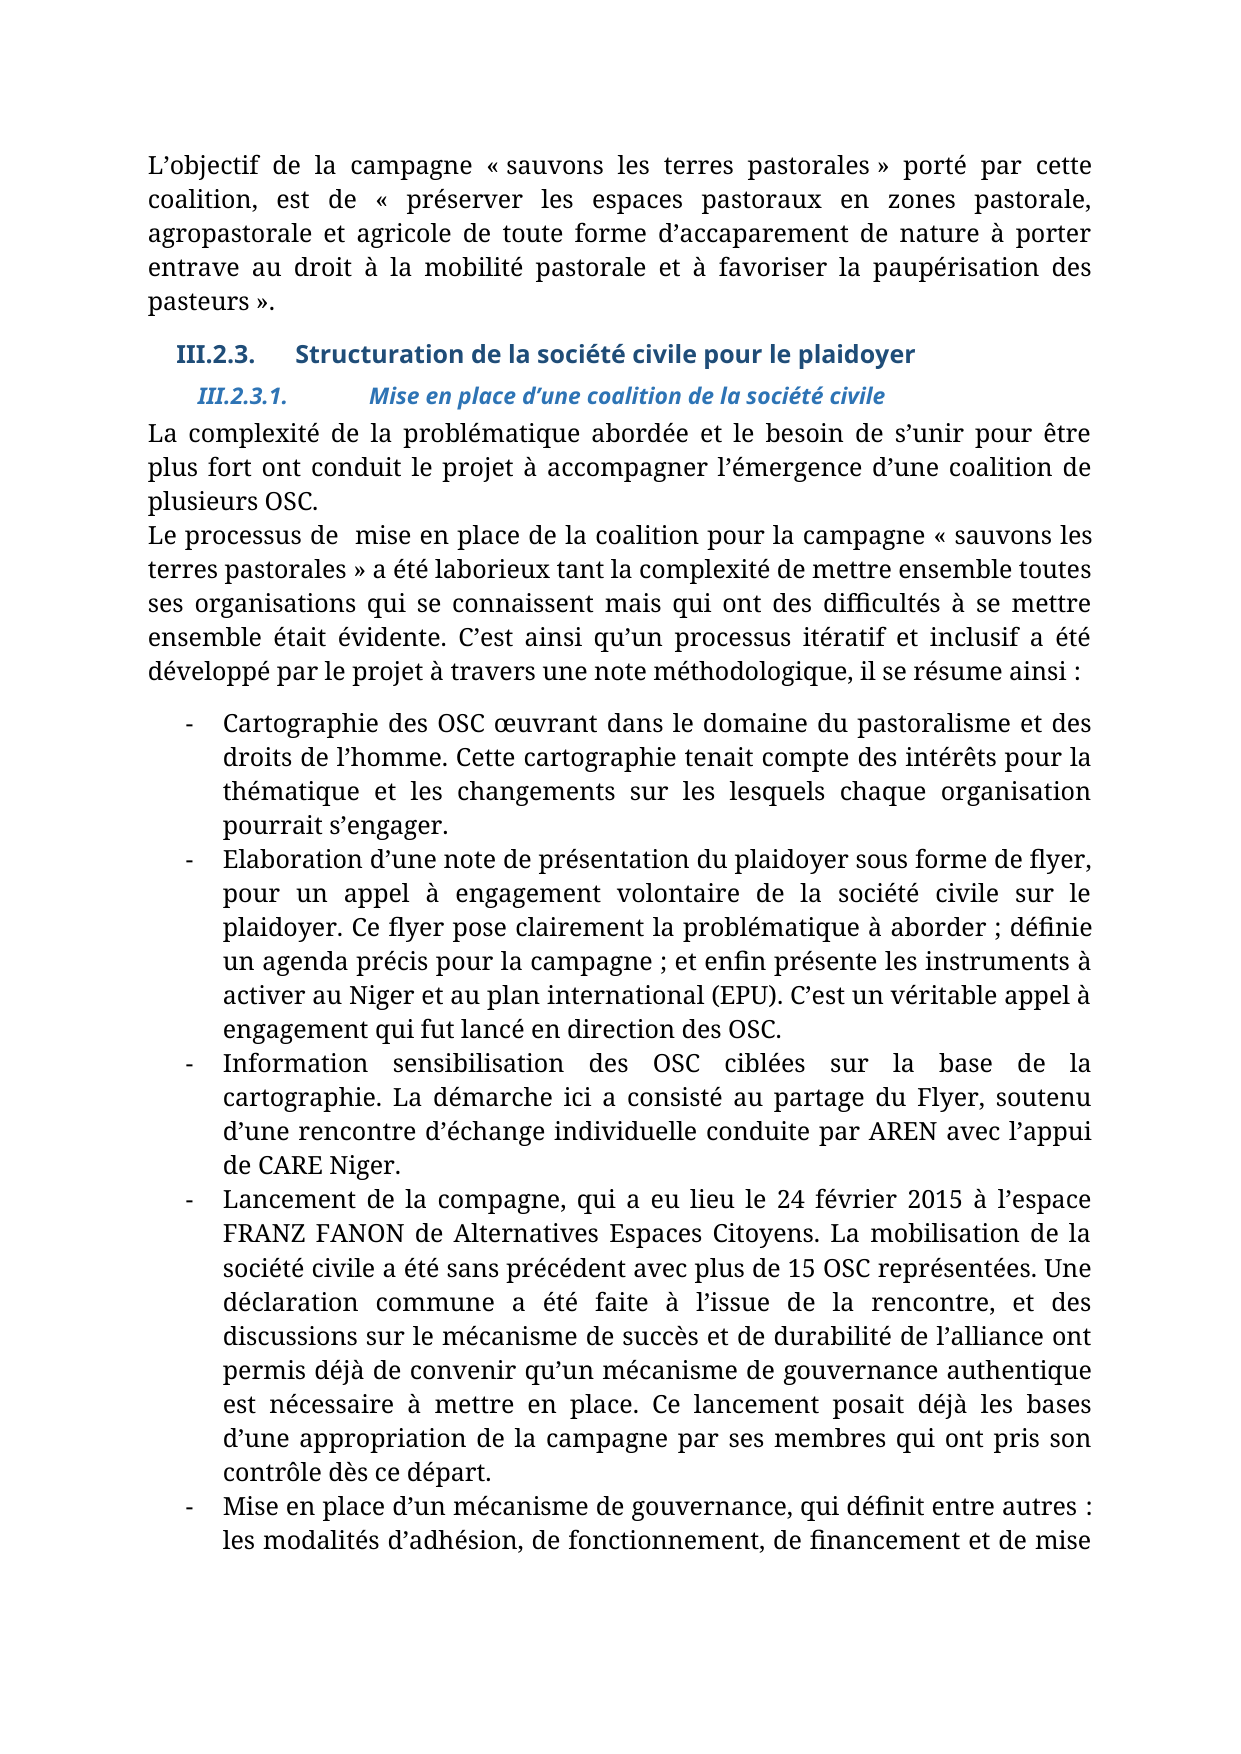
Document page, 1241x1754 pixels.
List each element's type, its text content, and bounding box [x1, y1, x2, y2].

list Elaboration d’une note de présentation du plaidoyer sous forme de flyer, pour un appel à engagement volontaire de la société civile sur le plaidoyer. Ce flyer pose clairement la problématique à aborder ; définie un agenda précis pour la campagne ; et enfin présente les instruments à activer au Niger et au plan international (EPU). C’est un véritable appel à engagement qui fut lancé en direction des OSC. [185, 841, 1092, 1046]
text La complexité de la problématique abordée et le besoin de s’unir pour être plus fort ont conduit le projet à accompagner l’émergence d’une coalition de plusieurs OSC. [148, 416, 1092, 518]
list Cartographie des OSC œuvrant dans le domaine du pastoralisme et des droits de l’homme. Cette cartographie tenait compte des intérêts pour la thématique et les changements sur les lesquels chaque organisation pourrait s’engager. [185, 705, 1092, 841]
list Information sensibilisation des OSC ciblées sur la base de la cartographie. La démarche ici a consisté au partage du Flyer, soutenu d’une rencontre d’échange individuelle conduite par AREN avec l’appui de CARE Niger. [185, 1046, 1092, 1182]
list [185, 1489, 1092, 1557]
list Lancement de la compagne, qui a eu lieu le 24 février 2015 à l’espace FRANZ FANON de Alternatives Espaces Citoyens. La mobilisation de la société civile a été sans précédent avec plus de 15 OSC représentées. Une déclaration commune a été faite à l’issue de la rencontre, et des discussions sur le mécanisme de succès et de durabilité de l’alliance ont permis déjà de convenir qu’un mécanisme de gouvernance authentique est nécessaire à mettre en place. Ce lancement posait déjà les bases d’une appropriation de la campagne par ses membres qui ont pris son contrôle dès ce départ. [185, 1182, 1092, 1489]
subtitle Mise en place d’une coalition de la société civile [198, 380, 1092, 411]
text Le processus de mise en place de la coalition pour la campagne « sauvons les terres pastorales » a été laborieux tant la complexité de mettre ensemble toutes ses organisations qui se connaissent mais qui ont des difficultés à se mettre ensemble était évidente. C’est ainsi qu’un processus itératif et inclusif a été développé par le projet à travers une note méthodologique, il se résume ainsi : [148, 518, 1092, 688]
text L’objectif de la campagne « sauvons les terres pastorales » porté par cette coalition, est de « préserver les espaces pastoraux en zones pastorale, agropastorale et agricole de toute forme d’accaparement de nature à porter entrave au droit à la mobilité pastorale et à favoriser la paupérisation des pasteurs ». [148, 148, 1092, 318]
subtitle Structuration de la société civile pour le plaidoyer [176, 336, 1092, 370]
